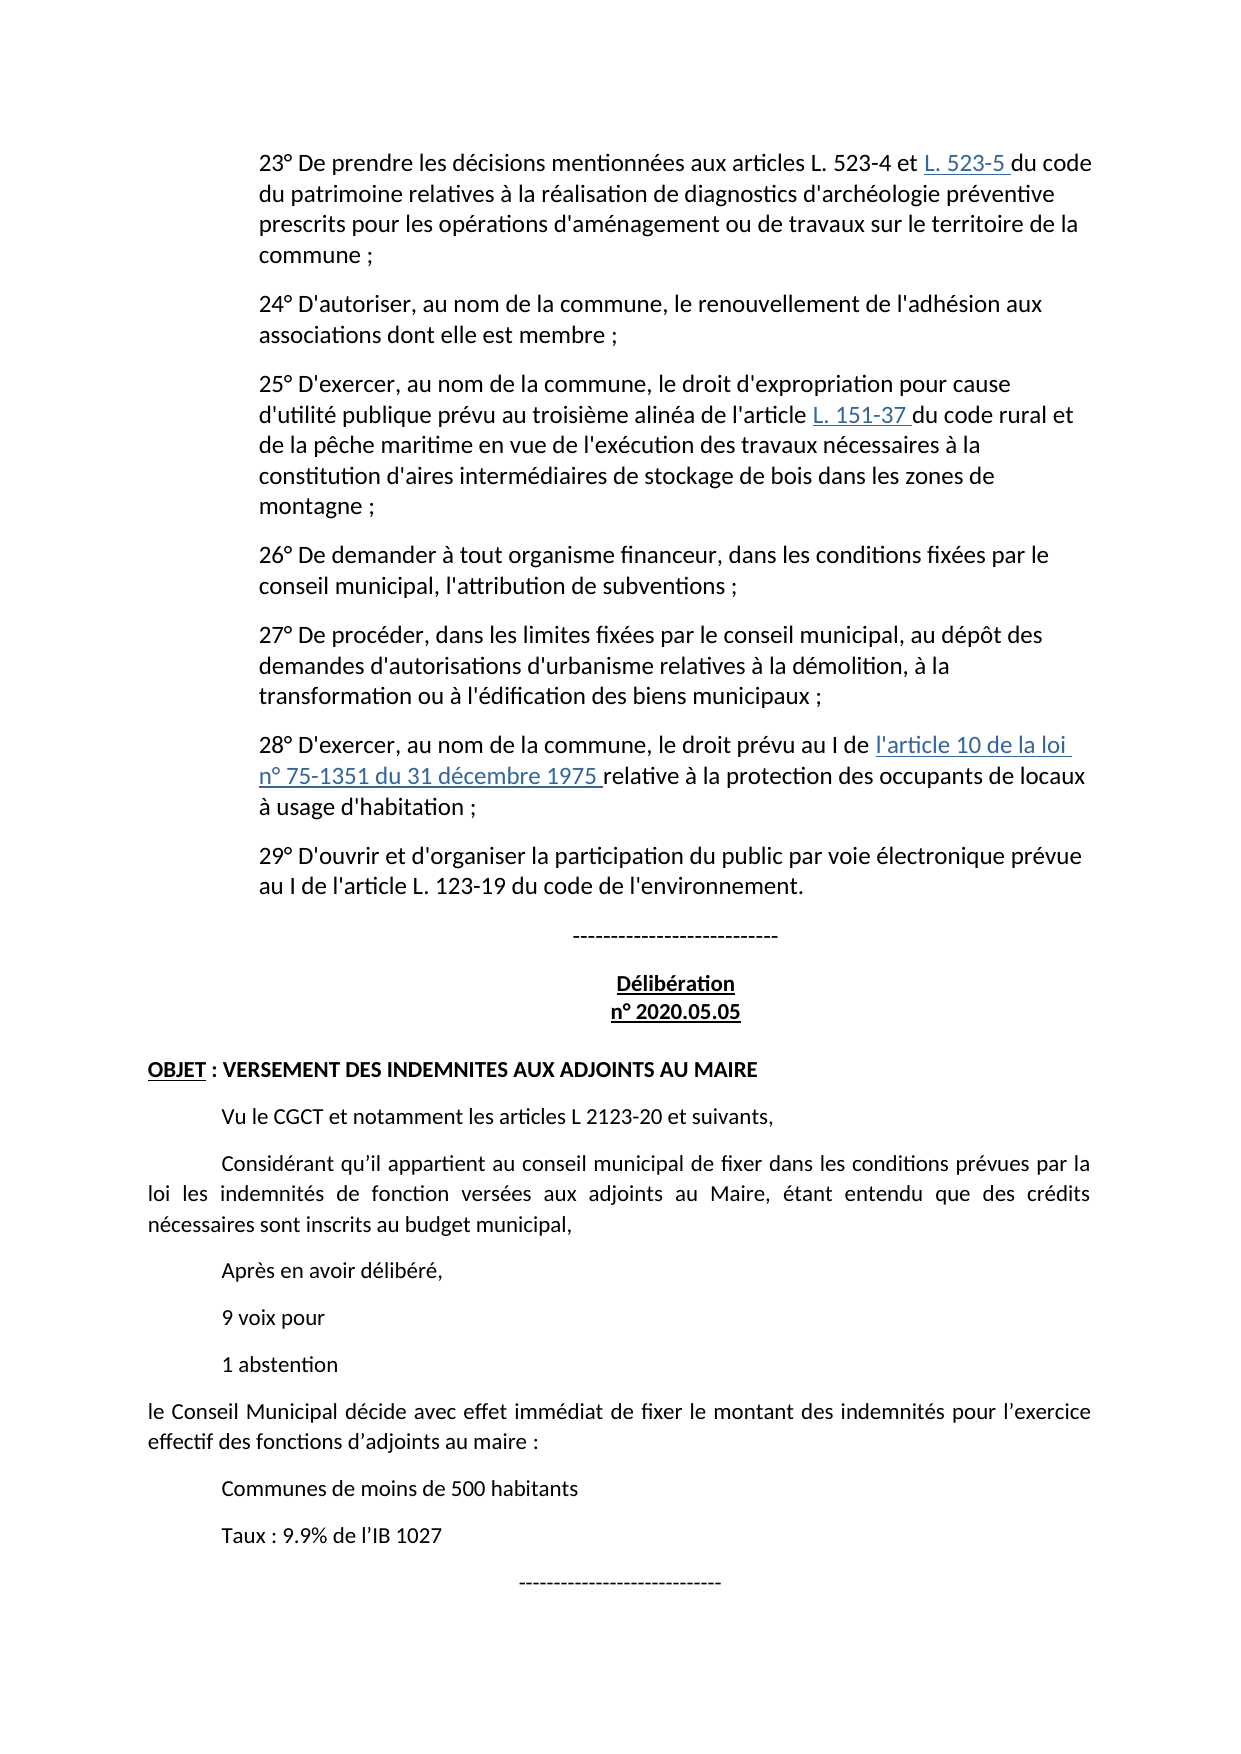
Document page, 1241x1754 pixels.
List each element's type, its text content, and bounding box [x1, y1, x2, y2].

text n° 2020.05.05 [258, 997, 1093, 1025]
text 23° De prendre les décisions mentionnées aux articles L. 523-4 et L. 523-5 du code du patrimoine relatives à la réalisation de diagnostics d'archéologie préventive prescrits pour les opérations d'aménagement ou de travaux sur le territoire de la commune ; [258, 148, 1093, 270]
text Communes de moins de 500 habitants [148, 1474, 1093, 1502]
text 25° D'exercer, au nom de la commune, le droit d'expropriation pour cause d'utilité publique prévu au troisième alinéa de l'article L. 151-37 du code rural et de la pêche maritime en vue de l'exécution des travaux nécessaires à la constitution d'aires intermédiaires de stockage de bois dans les zones de montagne ; [258, 368, 1093, 521]
text --------------------------- [258, 920, 1093, 950]
text 9 voix pour [148, 1303, 1093, 1332]
text Considérant qu’il appartient au conseil municipal de fixer dans les conditions prévues par la loi les indemnités de fonction versées aux adjoints au Maire, étant entendu que des crédits nécessaires sont inscrits au budget municipal, [148, 1149, 1093, 1238]
text 28° D'exercer, au nom de la commune, le droit prévu au I de l'article 10 de la loi n° 75-1351 du 31 décembre 1975 relative à la protection des occupants de locaux à usage d'habitation ; [258, 730, 1093, 821]
text Vu le CGCT et notamment les articles L 2123-20 et suivants, [148, 1102, 1093, 1131]
text Après en avoir délibéré, [148, 1257, 1093, 1285]
text 26° De demander à tout organisme financeur, dans les conditions fixées par le conseil municipal, l'attribution de subventions ; [258, 539, 1093, 601]
text 1 abstention [148, 1350, 1093, 1378]
text Taux : 9.9% de l’IB 1027 [148, 1521, 1093, 1549]
text Délibération [258, 969, 1093, 997]
text 29° D'ouvrir et d'organiser la participation du public par voie électronique prévue au I de l'article L. 123-19 du code de l'environnement. [258, 840, 1093, 901]
text le Conseil Municipal décide avec effet immédiat de fixer le montant des indemnités pour l’exercice effectif des fonctions d’adjoints au maire : [148, 1397, 1093, 1456]
text ----------------------------- [148, 1568, 1093, 1596]
text 24° D'autoriser, au nom de la commune, le renouvellement de l'adhésion aux associations dont elle est membre ; [258, 288, 1093, 349]
text 27° De procéder, dans les limites fixées par le conseil municipal, au dépôt des demandes d'autorisations d'urbanisme relatives à la démolition, à la transformation ou à l'édification des biens municipaux ; [258, 619, 1093, 711]
text OBJET : VERSEMENT DES INDEMNITES AUX ADJOINTS AU MAIRE [148, 1056, 1093, 1084]
